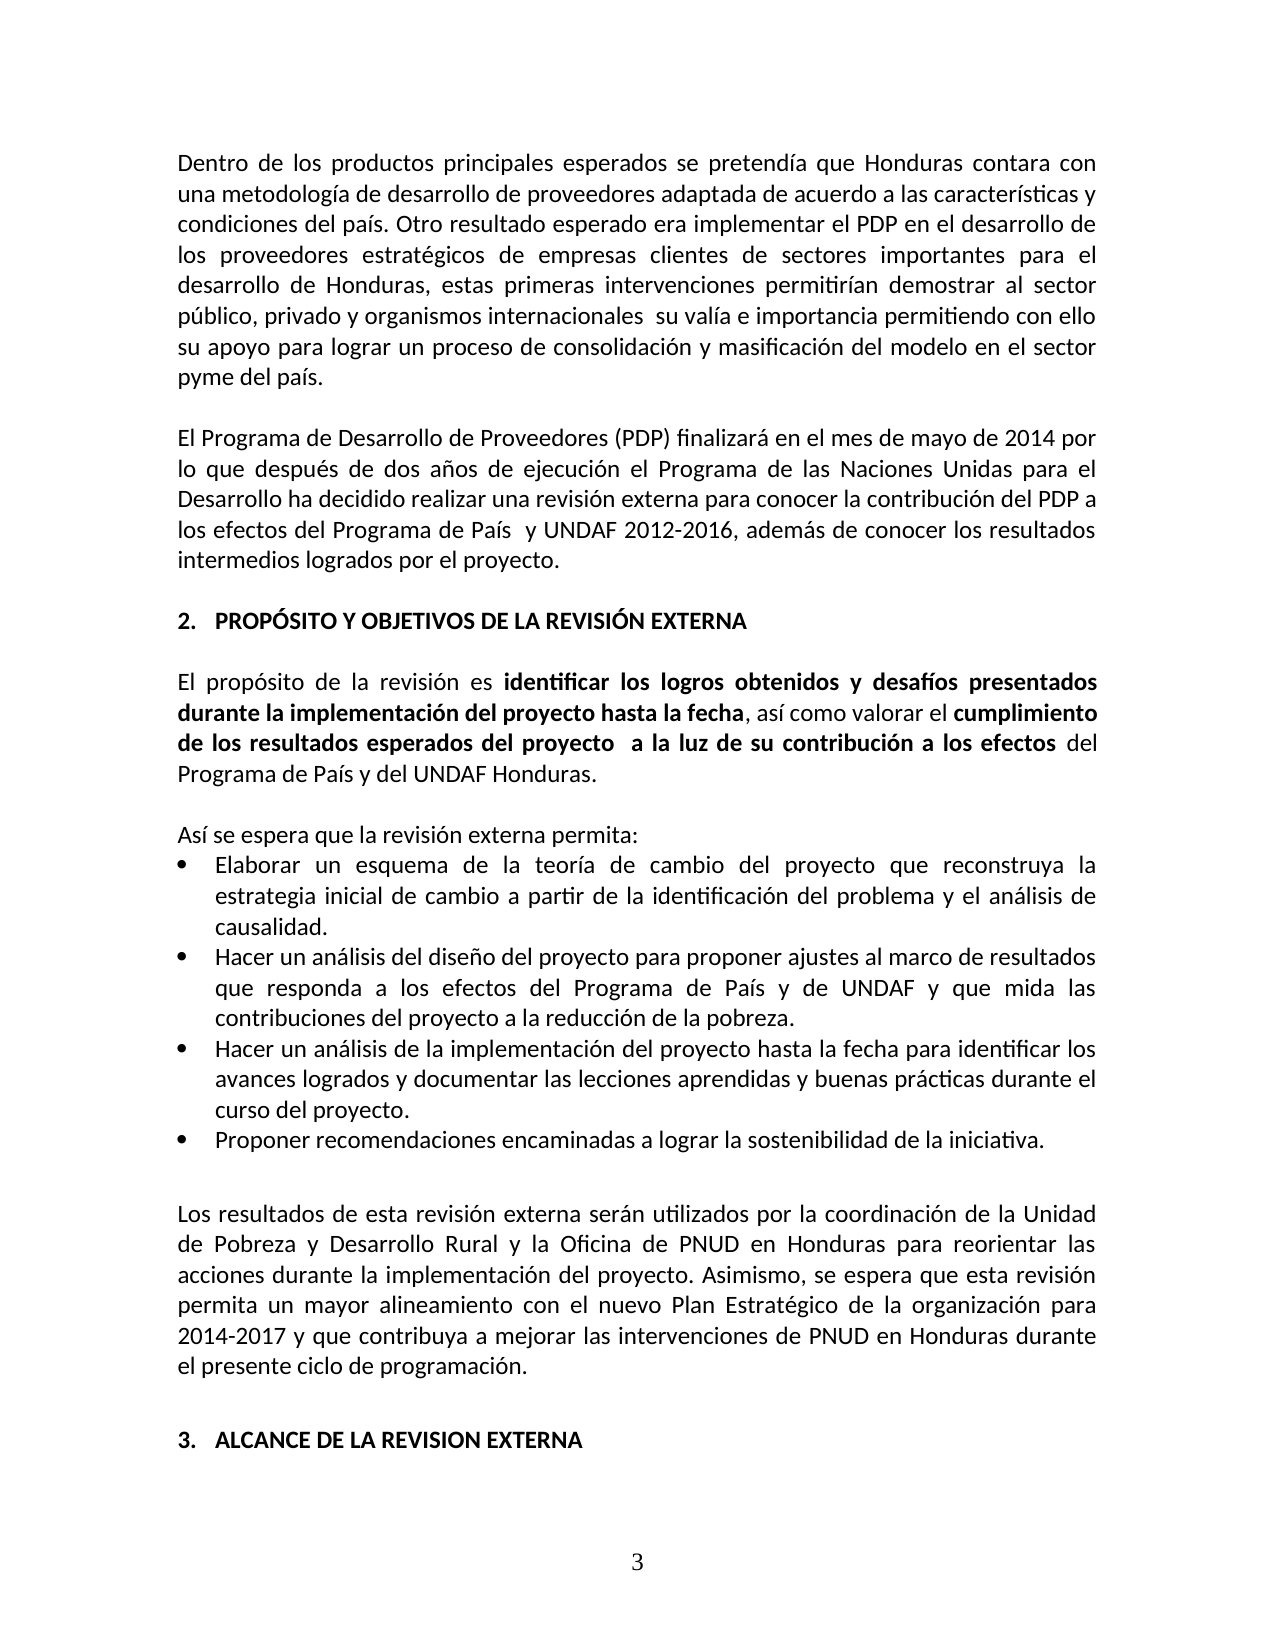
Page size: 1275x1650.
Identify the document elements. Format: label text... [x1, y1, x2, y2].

text El Programa de Desarrollo de Proveedores (PDP) finalizará en el mes de mayo de 2014 por lo que después de dos años de ejecución el Programa de las Naciones Unidas para el Desarrollo ha decidido realizar una revisión externa para conocer la contribución del PDP a los efectos del Programa de País y UNDAF 2012-2016, además de conocer los resultados intermedios logrados por el proyecto. [177, 422, 1098, 575]
list Proponer recomendaciones encaminadas a lograr la sostenibilidad de la iniciativa. [177, 1124, 1098, 1155]
list Hacer un análisis de la implementación del proyecto hasta la fecha para identificar los avances logrados y documentar las lecciones aprendidas y buenas prácticas durante el curso del proyecto. [177, 1033, 1098, 1124]
list ALCANCE DE LA REVISION EXTERNA [177, 1424, 1098, 1454]
text Dentro de los productos principales esperados se pretendía que Honduras contara con una metodología de desarrollo de proveedores adaptada de acuerdo a las características y condiciones del país. Otro resultado esperado era implementar el PDP en el desarrollo de los proveedores estratégicos de empresas clientes de sectores importantes para el desarrollo de Honduras, estas primeras intervenciones permitirían demostrar al sector público, privado y organismos internacionales su valía e importancia permitiendo con ello su apoyo para lograr un proceso de consolidación y masificación del modelo en el sector pyme del país. [177, 148, 1098, 392]
text Así se espera que la revisión externa permita: [177, 819, 1098, 849]
list PROPÓSITO Y OBJETIVOS DE LA REVISIÓN EXTERNA [177, 605, 1098, 636]
list Hacer un análisis del diseño del proyecto para proponer ajustes al marco de resultados que responda a los efectos del Programa de País y de UNDAF y que mida las contribuciones del proyecto a la reducción de la pobreza. [177, 941, 1098, 1033]
text Los resultados de esta revisión externa serán utilizados por la coordinación de la Unidad de Pobreza y Desarrollo Rural y la Oficina de PNUD en Honduras para reorientar las acciones durante la implementación del proyecto. Asimismo, se espera que esta revisión permita un mayor alineamiento con el nuevo Plan Estratégico de la organización para 2014-2017 y que contribuya a mejorar las intervenciones de PNUD en Honduras durante el presente ciclo de programación. [177, 1198, 1098, 1381]
text El propósito de la revisión es identificar los logros obtenidos y desafíos presentados durante la implementación del proyecto hasta la fecha, así como valorar el cumplimiento de los resultados esperados del proyecto a la luz de su contribución a los efectos del Programa de País y del UNDAF Honduras. [177, 666, 1098, 788]
list Elaborar un esquema de la teoría de cambio del proyecto que reconstruya la estrategia inicial de cambio a partir de la identificación del problema y el análisis de causalidad. [177, 849, 1098, 941]
